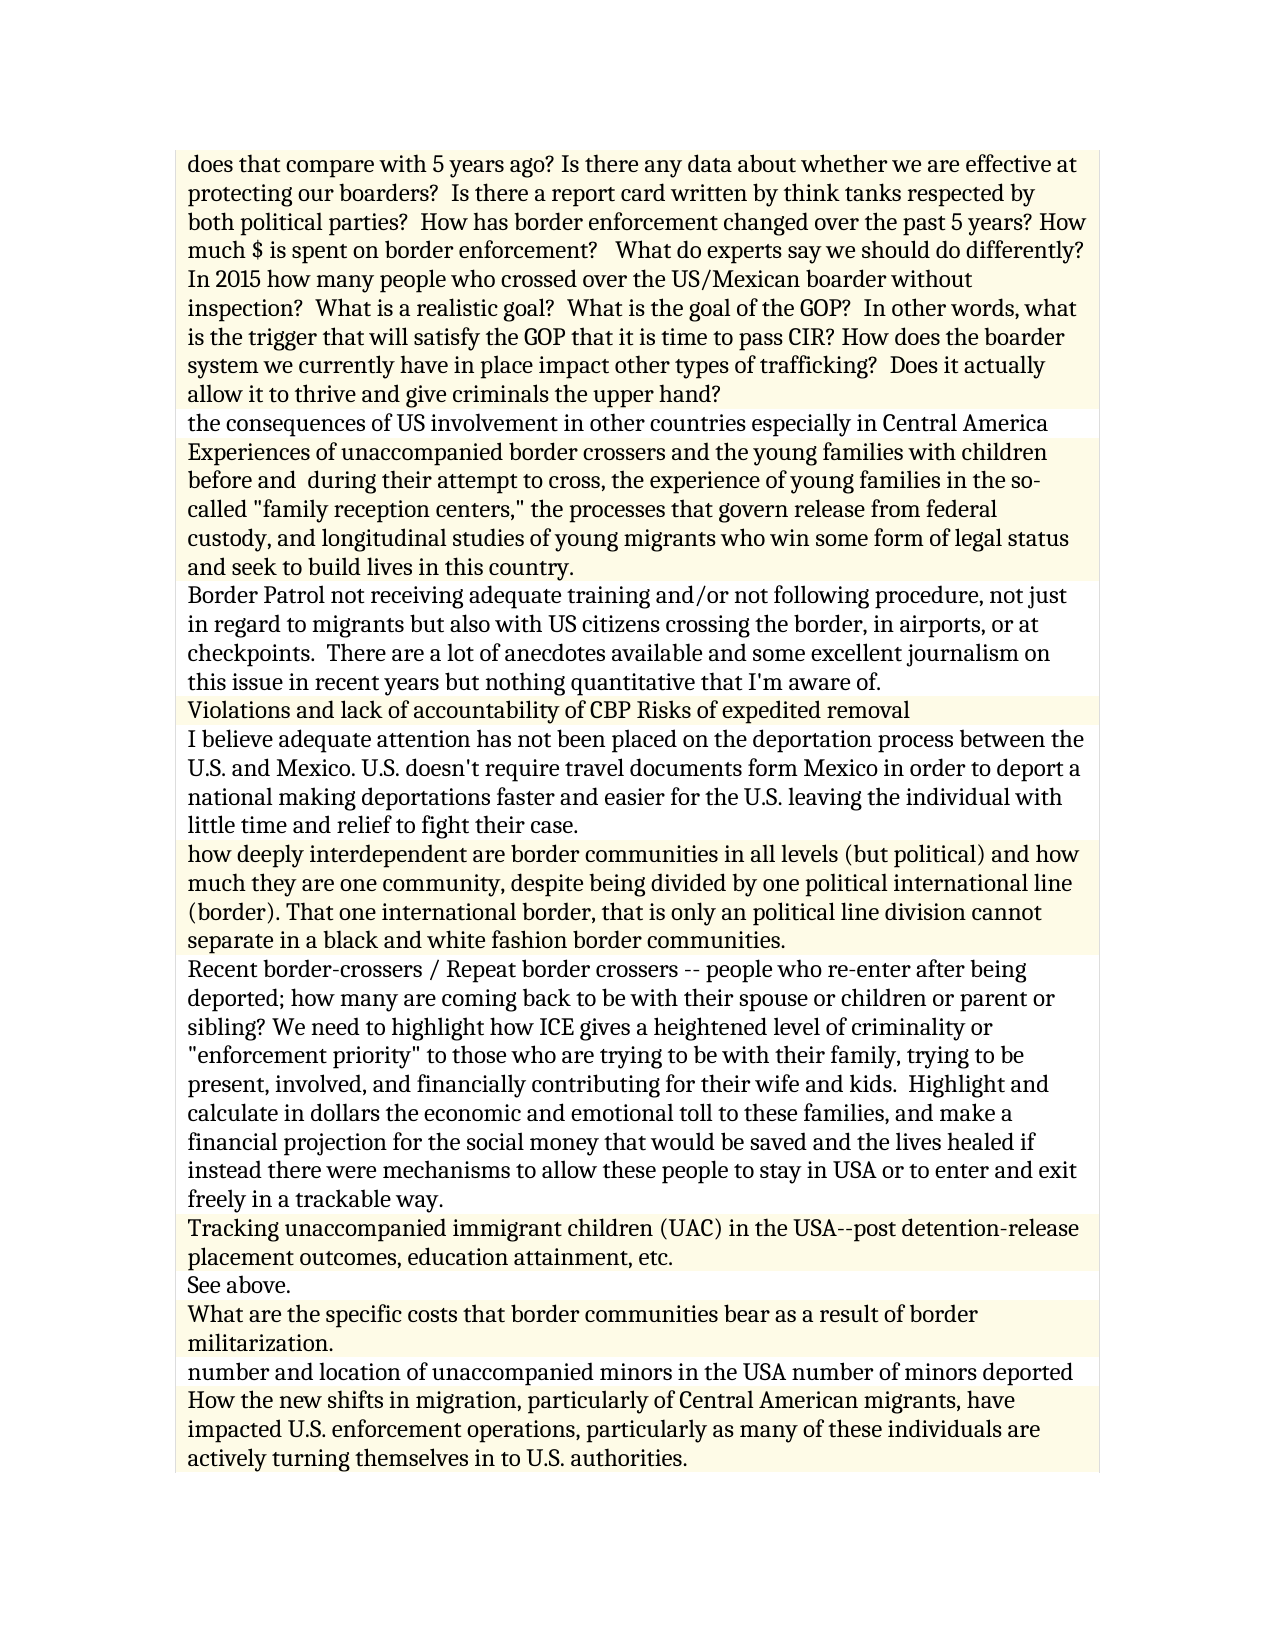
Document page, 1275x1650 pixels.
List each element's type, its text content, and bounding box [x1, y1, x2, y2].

table_cell What are the specific costs that border communities bear as a result of border militarization. [176, 1300, 1099, 1357]
table_cell Violations and lack of accountability of CBP Risks of expedited removal [176, 696, 1099, 725]
table_cell Border Patrol not receiving adequate training and/or not following procedure, not just in regard to migrants but also with US citizens crossing the border, in airports, or at checkpoints. There are a lot of anecdotes available and some excellent journalism on this issue in recent years but nothing quantitative that I'm aware of. [176, 581, 1099, 696]
table_cell number and location of unaccompanied minors in the USA number of minors deported [176, 1358, 1099, 1386]
table_cell Experiences of unaccompanied border crossers and the young families with children before and during their attempt to cross, the experience of young families in the so-called "family reception centers," the processes that govern release from federal custody, and longitudinal studies of young migrants who win some form of legal status and seek to build lives in this country. [176, 438, 1099, 581]
table_cell See above. [176, 1271, 1099, 1300]
table_cell Recent border-crossers / Repeat border crossers -- people who re-enter after being deported; how many are coming back to be with their spouse or children or parent or sibling? We need to highlight how ICE gives a heightened level of criminality or "enforcement priority" to those who are trying to be with their family, trying to be present, involved, and financially contributing for their wife and kids. Highlight and calculate in dollars the economic and emotional toll to these families, and make a financial projection for the social money that would be saved and the lives healed if instead there were mechanisms to allow these people to stay in USA or to enter and exit freely in a trackable way. [176, 955, 1099, 1214]
table_cell I believe adequate attention has not been placed on the deportation process between the U.S. and Mexico. U.S. doesn't require travel documents form Mexico in order to deport a national making deportations faster and easier for the U.S. leaving the individual with little time and relief to fight their case. [176, 725, 1099, 840]
table_cell the consequences of US involvement in other countries especially in Central America [176, 409, 1099, 437]
table_cell Tracking unaccompanied immigrant children (UAC) in the USA--post detention-release placement outcomes, education attainment, etc. [176, 1214, 1099, 1271]
table_cell how deeply interdependent are border communities in all levels (but political) and how much they are one community, despite being divided by one political international line (border). That one international border, that is only an political line division cannot separate in a black and white fashion border communities. [176, 840, 1099, 955]
table_cell How the new shifts in migration, particularly of Central American migrants, have impacted U.S. enforcement operations, particularly as many of these individuals are actively turning themselves in to U.S. authorities. [176, 1386, 1099, 1472]
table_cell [176, 150, 1099, 409]
